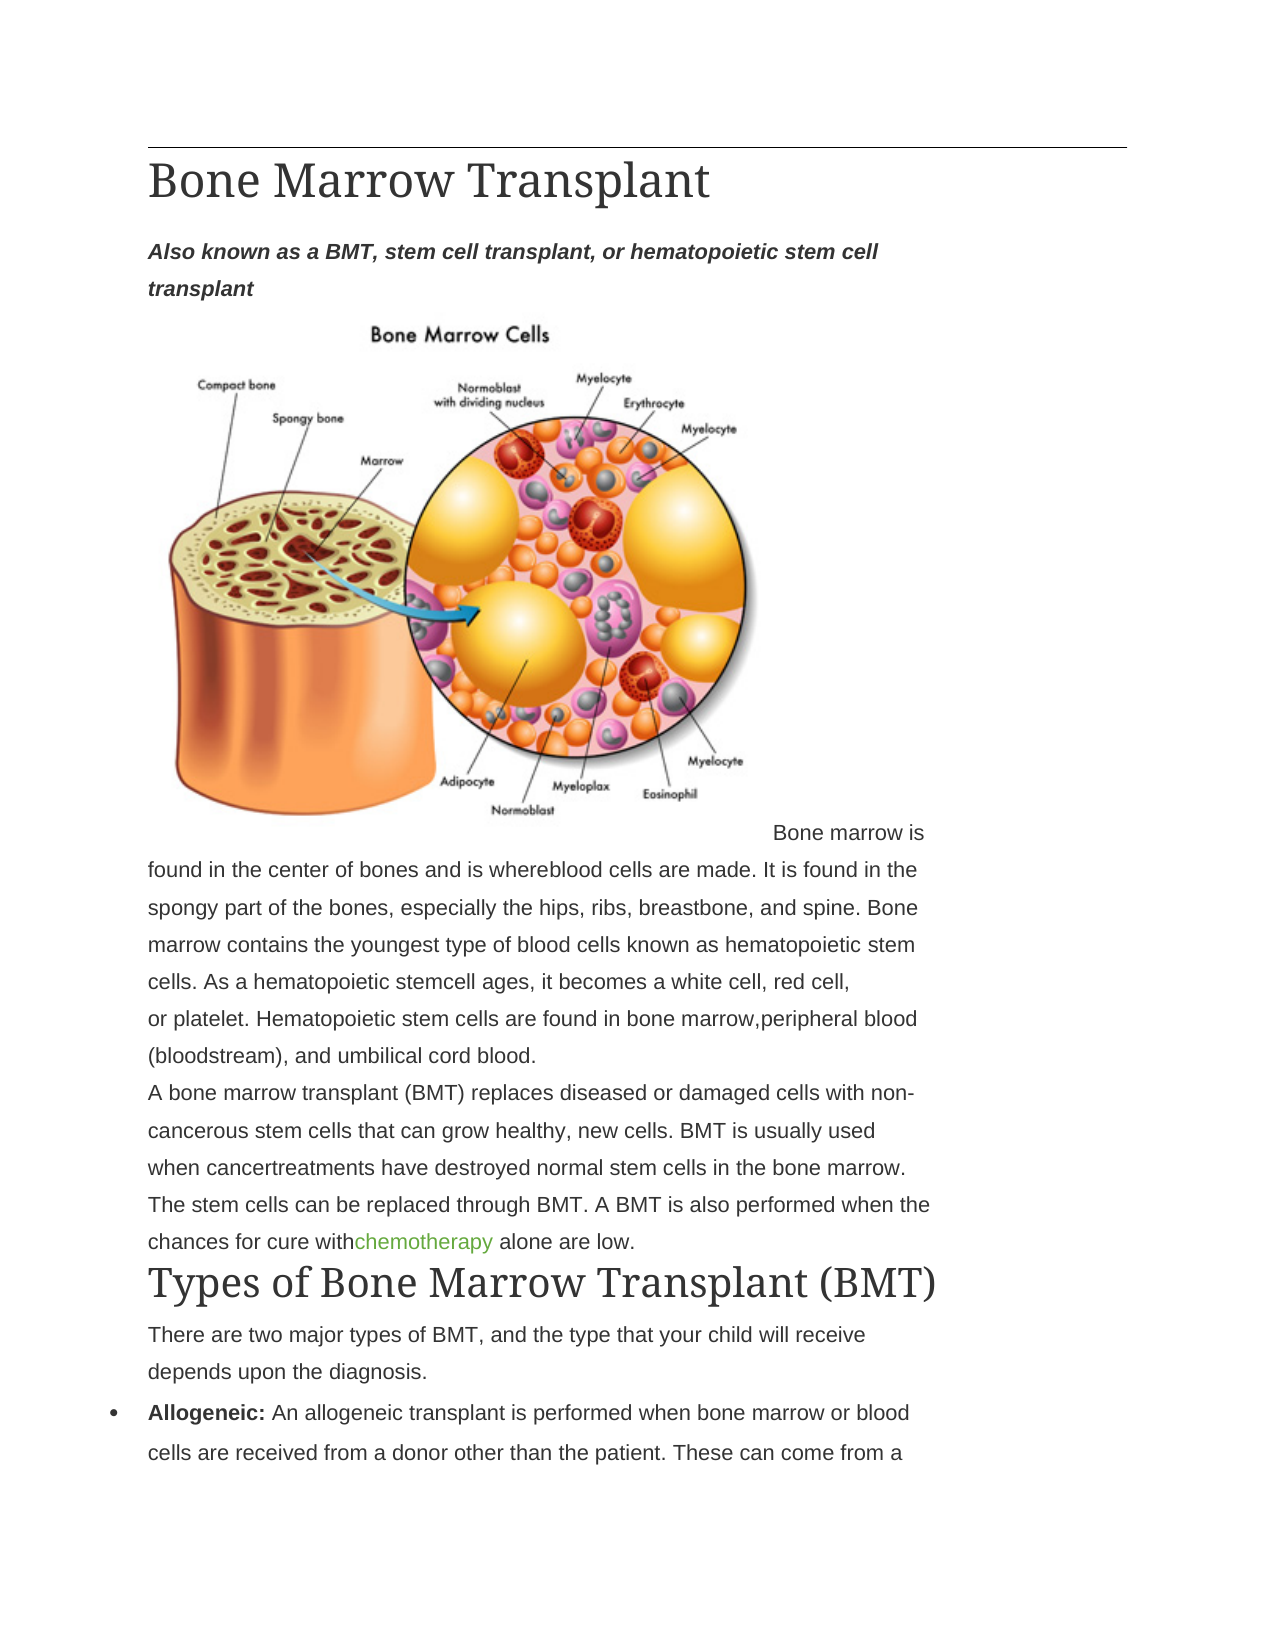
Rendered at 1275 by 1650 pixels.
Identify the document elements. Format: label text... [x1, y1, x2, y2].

text Types of Bone Marrow Transplant (BMT) [148, 1254, 940, 1309]
text Also known as a BMT, stem cell transplant, or hematopoietic stem cell transplant [148, 227, 940, 301]
text Bone Marrow Transplant [148, 148, 1127, 211]
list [110, 1384, 940, 1465]
text There are two major types of BMT, and the type that your child will receive depends upon the diagnosis. [148, 1309, 940, 1384]
text A bone marrow transplant (BMT) replaces diseased or damaged cells with non-cancerous stem cells that can grow healthy, new cells. BMT is usually used when cancertreatments have destroyed normal stem cells in the bone marrow. The stem cells can be replaced through BMT. A BMT is also performed when the chances for cure withchemotherapy alone are low. [148, 1068, 940, 1254]
picture [147, 301, 773, 841]
